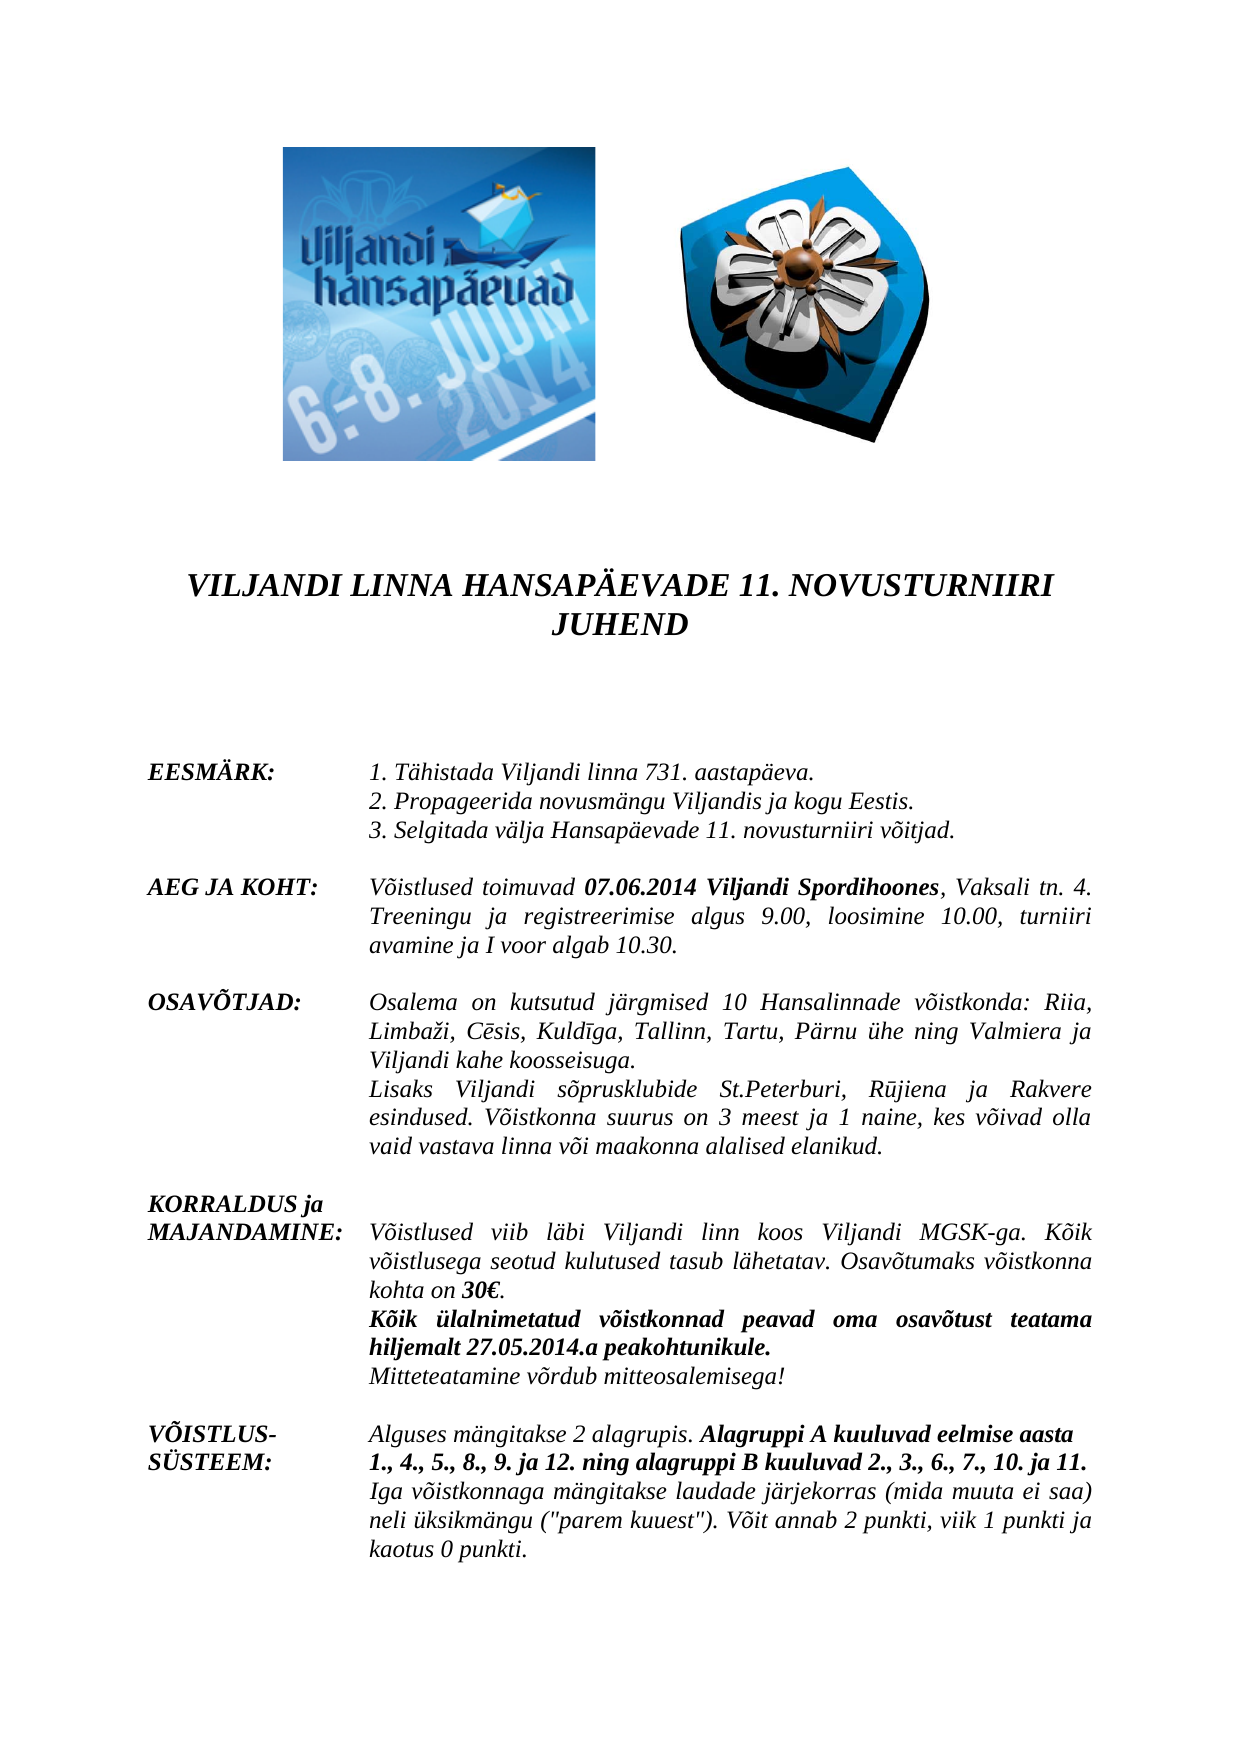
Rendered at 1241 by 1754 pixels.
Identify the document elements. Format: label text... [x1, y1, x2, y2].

text VÕISTLUS- Alguses mängitakse 2 alagrupis. Alagruppi A kuuluvad eelmise aasta [148, 1419, 1093, 1447]
text Mitteteatamine võrdub mitteosalemisega! [369, 1361, 1093, 1390]
picture [282, 147, 596, 461]
text Lisaks Viljandi sõprusklubide St.Peterburi, Rūjiena ja Rakvere esindused. Võistkonna suurus on 3 meest ja 1 naine, kes võivad olla vaid vastava linna või maakonna alalised elanikud. [369, 1074, 1093, 1160]
text MAJANDAMINE: Võistlused viib läbi Viljandi linn koos Viljandi MGSK-ga. Kõik võistlusega seotud kulutused tasub lähetatav. Osavõtumaks võistkonna kohta on 30€. [148, 1217, 1093, 1304]
picture [651, 149, 958, 461]
text EESMÄRK: 1. Tähistada Viljandi linna 731. aastapäeva. [148, 757, 1093, 786]
text OSAVÕTJAD: Osalema on kutsutud järgmised 10 Hansalinnade võistkonda: Riia, Limbaži, Cēsis, Kuldīga, Tallinn, Tartu, Pärnu ühe ning Valmiera ja Viljandi kahe koosseisuga. [148, 987, 1093, 1074]
text SÜSTEEM: 1., 4., 5., 8., 9. ja 12. ning alagruppi B kuuluvad 2., 3., 6., 7., 10. ja 11. [148, 1447, 1093, 1476]
text KORRALDUS ja [148, 1189, 1093, 1217]
text VILJANDI LINNA HANSAPÄEVADE 11. NOVUSTURNIIRI JUHEND [148, 566, 1093, 642]
text Iga võistkonnaga mängitakse laudade järjekorras (mida muuta ei saa) neli üksikmängu ("parem kuuest"). Võit annab 2 punkti, viik 1 punkti ja kaotus 0 punkti. [369, 1476, 1093, 1562]
text Kõik ülalnimetatud võistkonnad peavad oma osavõtust teatama hiljemalt 27.05.2014.a peakohtunikule. [369, 1304, 1093, 1361]
text 3. Selgitada välja Hansapäevade 11. novusturniiri võitjad. [148, 815, 1093, 844]
text 2. Propageerida novusmängu Viljandis ja kogu Eestis. [148, 786, 1093, 815]
text AEG JA KOHT: Võistlused toimuvad 07.06.2014 Viljandi Spordihoones, Vaksali tn. 4. Treeningu ja registreerimise algus 9.00, loosimine 10.00, turniiri avamine ja I voor algab 10.30. [148, 872, 1093, 959]
